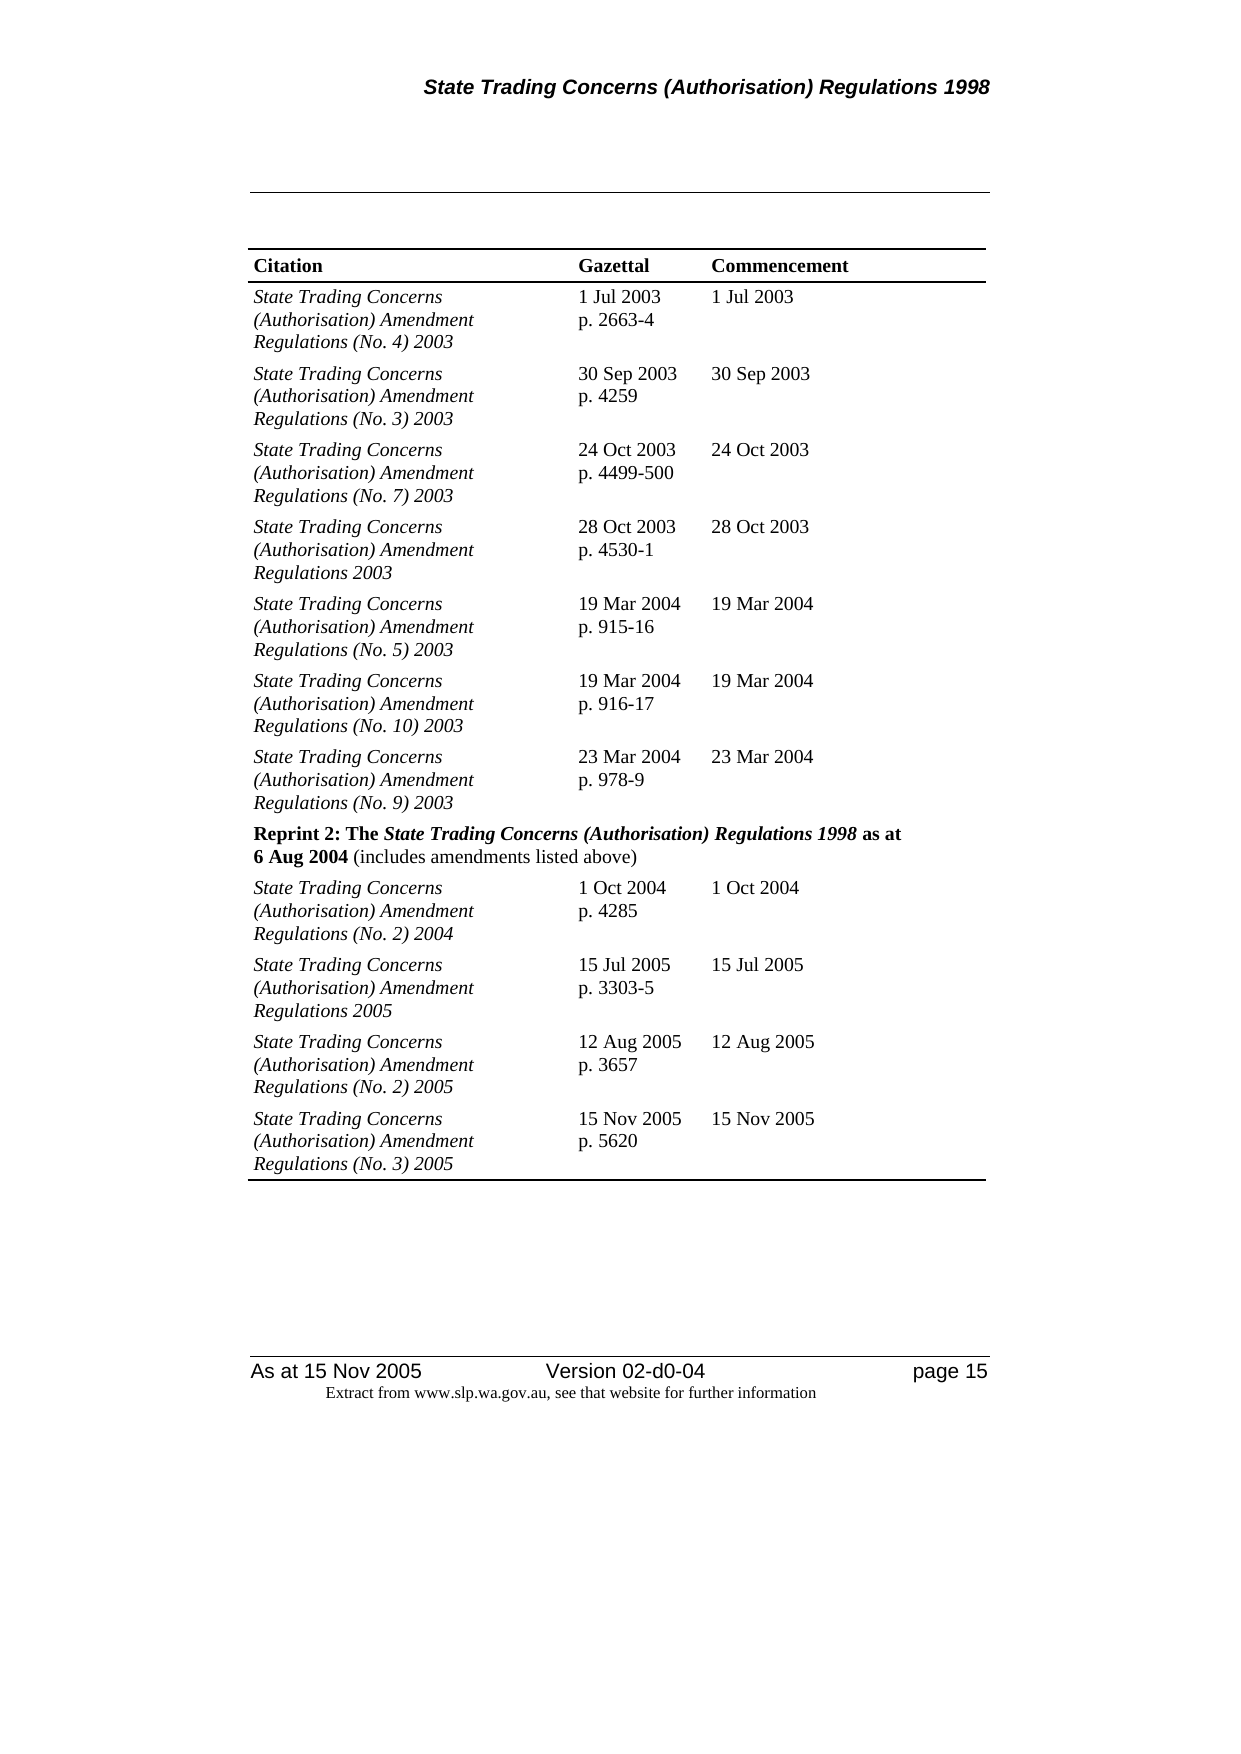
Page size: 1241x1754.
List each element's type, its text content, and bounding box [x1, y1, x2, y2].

table_cell 23 Mar 2004 [705, 741, 986, 818]
table_cell 12 Aug 2005 [705, 1026, 986, 1102]
table_cell 1 Jul 2003 [705, 283, 986, 357]
table_header Gazettal [572, 250, 705, 281]
table_cell 19 Mar 2004 [705, 588, 986, 664]
table_cell 15 Jul 2005 [705, 949, 986, 1026]
table_cell State Trading Concerns (Authorisation) Amendment Regulations (No. 3) 2003 [248, 358, 572, 434]
table_cell 15 Nov 2005 p. 5620 [572, 1103, 705, 1179]
table_cell 19 Mar 2004 p. 915-16 [572, 588, 705, 664]
table_cell State Trading Concerns (Authorisation) Amendment Regulations (No. 2) 2005 [248, 1026, 572, 1102]
table_cell 15 Jul 2005 p. 3303-5 [572, 949, 705, 1026]
table_cell State Trading Concerns (Authorisation) Amendment Regulations (No. 9) 2003 [248, 741, 572, 818]
table_cell 30 Sep 2003 p. 4259 [572, 358, 705, 434]
table_cell State Trading Concerns (Authorisation) Amendment Regulations (No. 3) 2005 [248, 1103, 572, 1179]
table_cell 19 Mar 2004 p. 916-17 [572, 665, 705, 741]
table_cell 1 Jul 2003 p. 2663-4 [572, 283, 705, 357]
table_cell 1 Oct 2004 p. 4285 [572, 872, 705, 949]
table_cell 23 Mar 2004 p. 978-9 [572, 741, 705, 818]
table_cell State Trading Concerns (Authorisation) Amendment Regulations (No. 4) 2003 [248, 283, 572, 357]
table_cell 28 Oct 2003 p. 4530-1 [572, 511, 705, 588]
table_cell State Trading Concerns (Authorisation) Amendment Regulations 2003 [248, 511, 572, 588]
table_cell State Trading Concerns (Authorisation) Amendment Regulations (No. 10) 2003 [248, 665, 572, 741]
table_cell State Trading Concerns (Authorisation) Amendment Regulations (No. 7) 2003 [248, 434, 572, 511]
table_cell 30 Sep 2003 [705, 358, 986, 434]
table_cell State Trading Concerns (Authorisation) Amendment Regulations (No. 2) 2004 [248, 872, 572, 949]
table_cell 1 Oct 2004 [705, 872, 986, 949]
table_cell Reprint 2: The State Trading Concerns (Authorisation) Regulations 1998 as at 6 Aug 2004 (includes amendments listed above) [248, 818, 986, 872]
table_cell 24 Oct 2003 p. 4499-500 [572, 434, 705, 511]
table_header Citation [248, 250, 572, 281]
table_cell 28 Oct 2003 [705, 511, 986, 588]
table_cell 12 Aug 2005 p. 3657 [572, 1026, 705, 1102]
table_cell State Trading Concerns (Authorisation) Amendment Regulations (No. 5) 2003 [248, 588, 572, 664]
table_cell State Trading Concerns (Authorisation) Amendment Regulations 2005 [248, 949, 572, 1026]
table_cell 24 Oct 2003 [705, 434, 986, 511]
table_cell 19 Mar 2004 [705, 665, 986, 741]
table_cell 15 Nov 2005 [705, 1103, 986, 1179]
table_header Commencement [705, 250, 986, 281]
